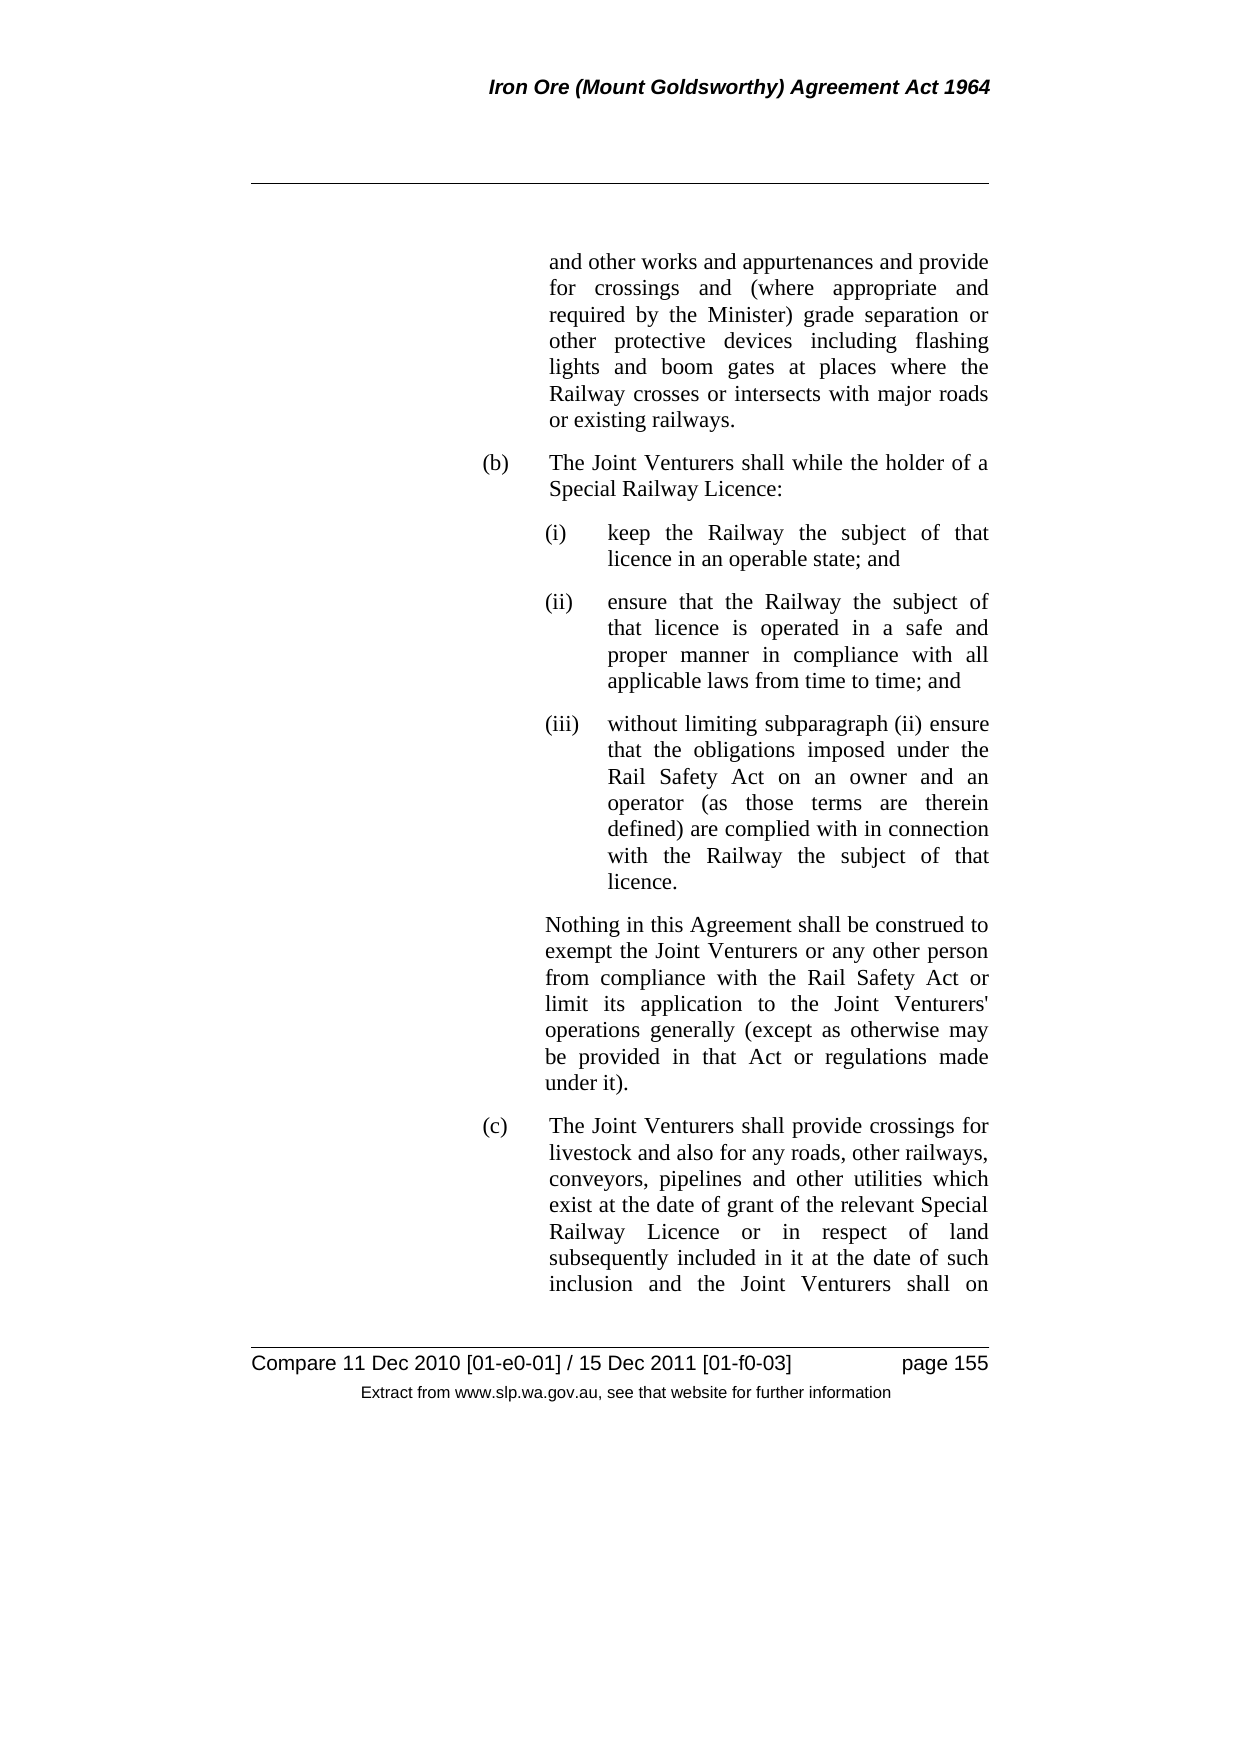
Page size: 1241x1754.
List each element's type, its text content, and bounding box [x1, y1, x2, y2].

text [482, 1112, 989, 1297]
text Nothing in this Agreement shall be construed to exempt the Joint Venturers or any other person from compliance with the Rail Safety Act or limit its application to the Joint Venturers' operations generally (except as otherwise may be provided in that Act or regulations made under it). [545, 911, 989, 1096]
text (ii) ensure that the Railway the subject of that licence is operated in a safe and proper manner in compliance with all applicable laws from time to time; and [545, 588, 989, 693]
text (i) keep the Railway the subject of that licence in an operable state; and [545, 518, 989, 571]
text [428, 248, 989, 432]
text (b) The Joint Venturers shall while the holder of a Special Railway Licence: [482, 449, 989, 502]
text (iii) without limiting subparagraph (ii) ensure that the obligations imposed under the Rail Safety Act on an owner and an operator (as those terms are therein defined) are complied with in connection with the Railway the subject of that licence. [545, 710, 989, 894]
